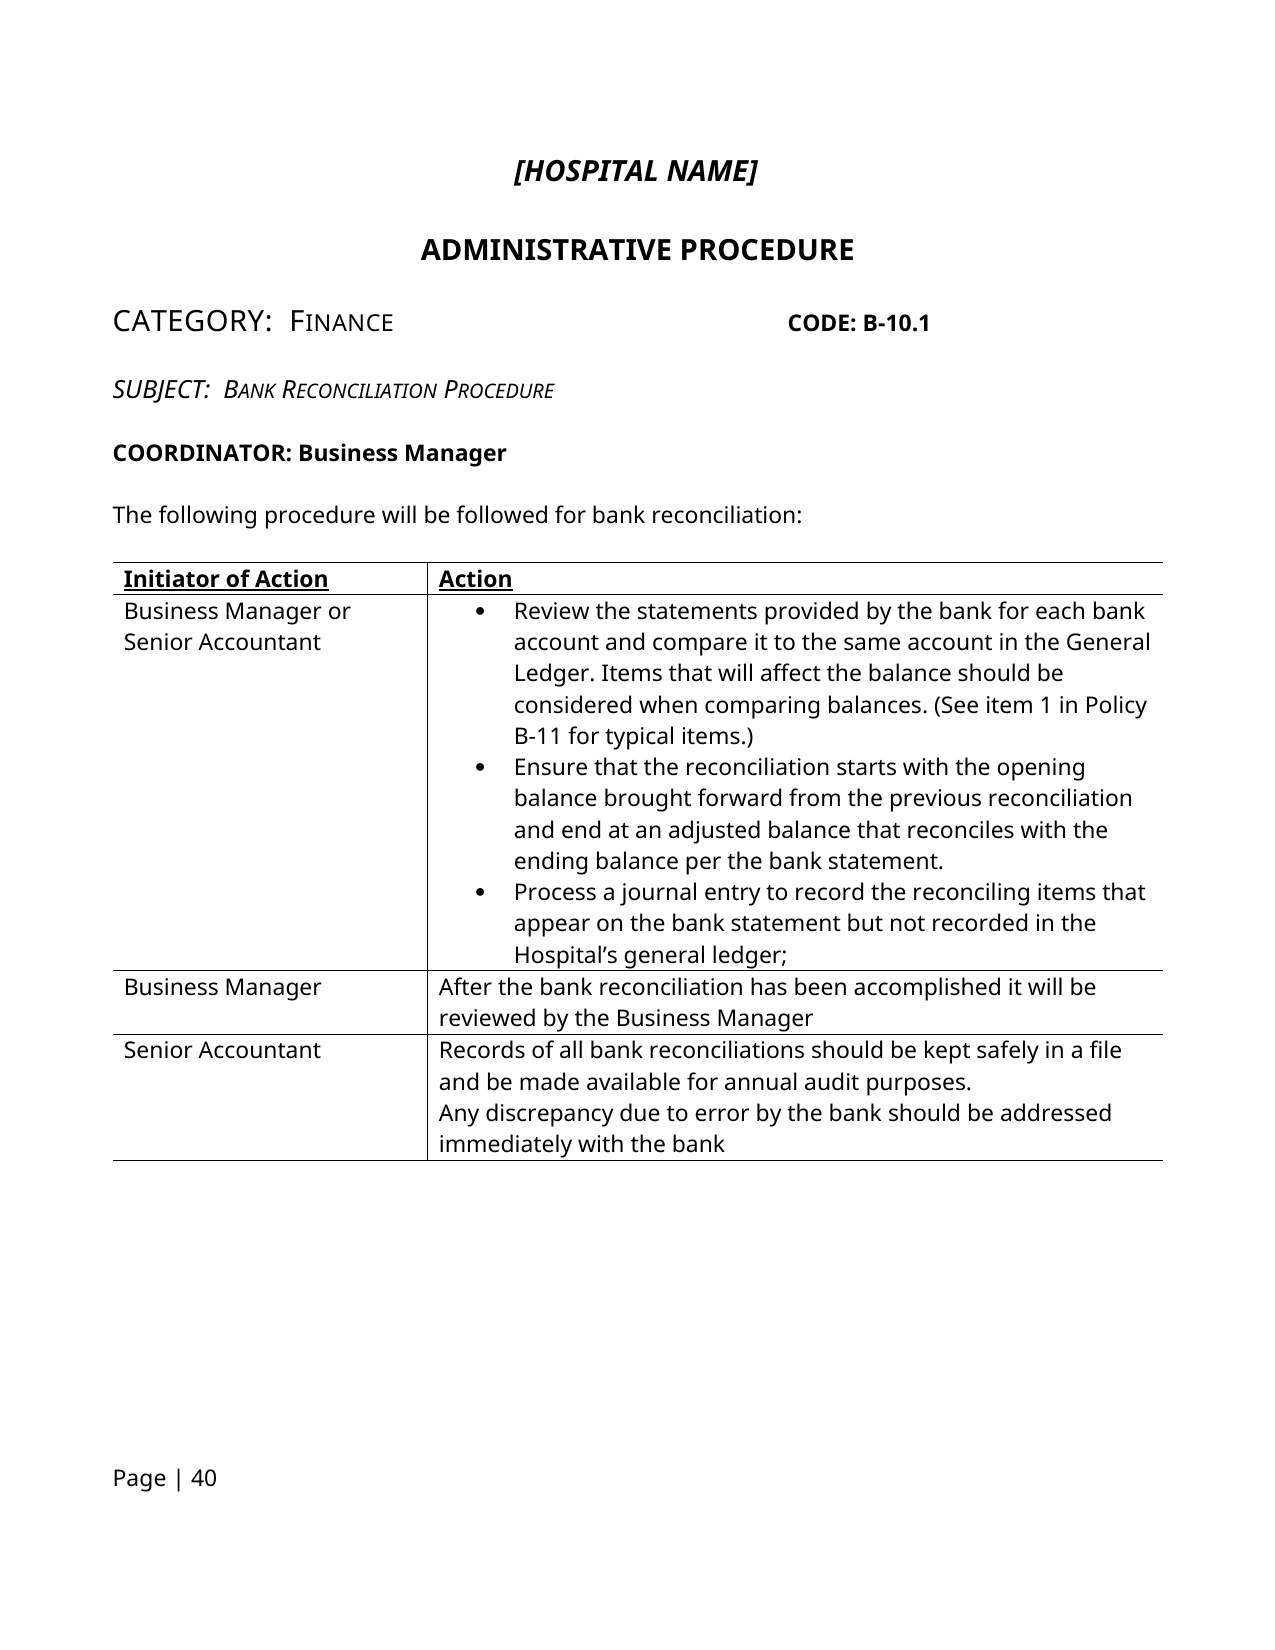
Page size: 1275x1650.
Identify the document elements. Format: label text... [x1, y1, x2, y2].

table_cell Business Manager [113, 971, 427, 1033]
text SUBJECT: Bank Reconciliation Procedure [112, 371, 1162, 405]
table_cell Review the statements provided by the bank for each bank account and compare it to the same account in the General Ledger. Items that will affect the balance should be considered when comparing balances. (See item 1 in Policy B-11 for typical items.) Ensure that the reconciliation starts with the opening balance brought forward from the previous reconciliation and end at an adjusted balance that reconciles with the ending balance per the bank statement. Process a journal entry to record the reconciling items that appear on the bank statement but not recorded in the Hospital’s general ledger; [428, 595, 1162, 970]
table_cell Senior Accountant [113, 1035, 427, 1159]
table_header Action [428, 563, 1162, 594]
text The following procedure will be followed for bank reconciliation: [112, 499, 1162, 530]
text ADMINISTRATIVE PROCEDURE [112, 229, 1162, 269]
text [HOSPITAL NAME] [112, 150, 1162, 190]
text CATEGORY: Finance CODE: B-10.1 [112, 300, 1162, 340]
table_header Initiator of Action [113, 563, 427, 594]
table_cell Records of all bank reconciliations should be kept safely in a file and be made available for annual audit purposes. Any discrepancy due to error by the bank should be addressed immediately with the bank [428, 1035, 1162, 1159]
text COORDINATOR: Business Manager [112, 437, 1162, 468]
table_cell After the bank reconciliation has been accomplished it will be reviewed by the Business Manager [428, 971, 1162, 1033]
table_cell Business Manager or Senior Accountant [113, 595, 427, 970]
